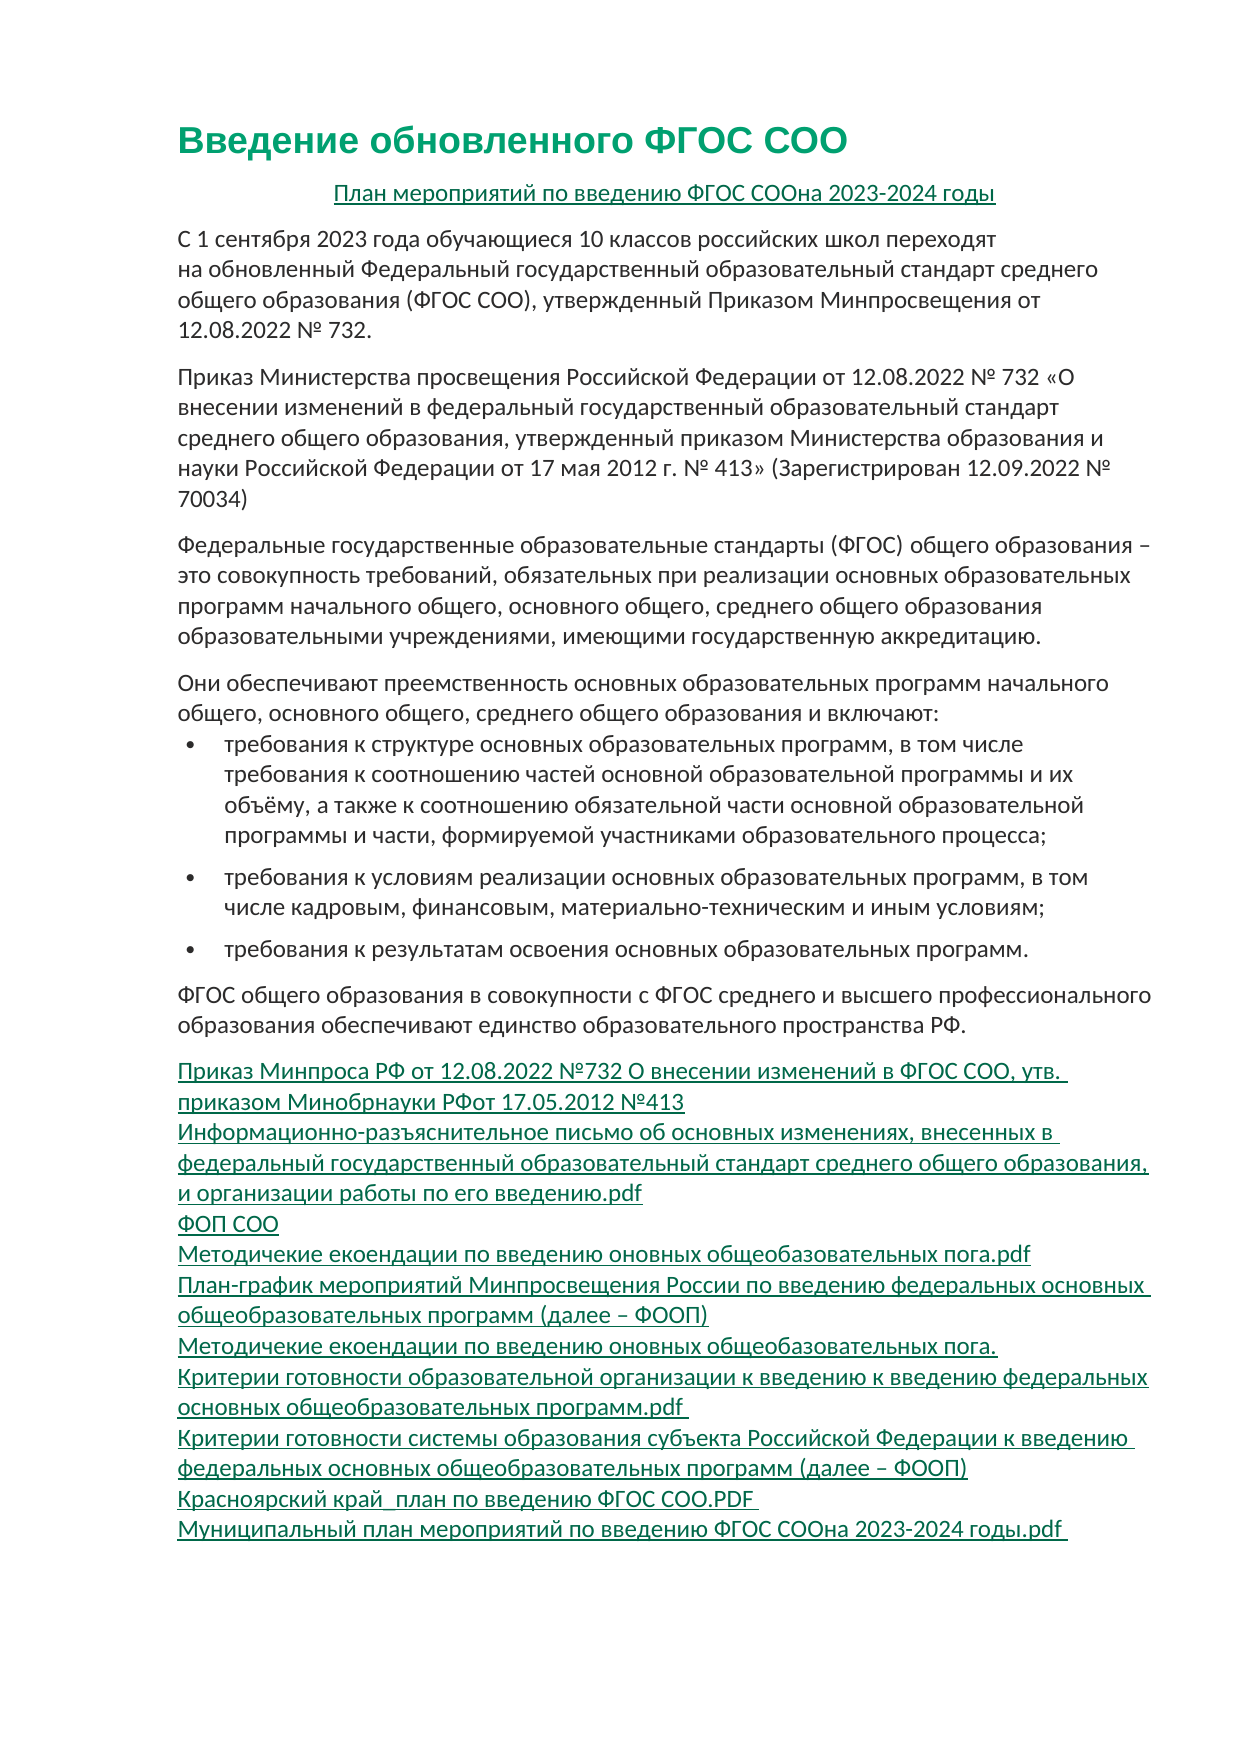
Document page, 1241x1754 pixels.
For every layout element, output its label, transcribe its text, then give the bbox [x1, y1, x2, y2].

list требования к структуре основных образовательных программ, в том числе требования к соотношению частей основной образовательной программы и их объёму, а также к соотношению обязательной части основной образовательной программы и части, формируемой участниками образовательного процесса; [187, 728, 1152, 850]
text ФГОС общего образования в совокупности с ФГОС среднего и высшего профессионального образования обеспечивают единство образовательного пространства РФ. [177, 979, 1152, 1040]
text План мероприятий по введению ФГОС СООна 2023-2024 годы [177, 177, 1152, 207]
text Введение обновленного ФГОС СОО [177, 118, 1152, 161]
text Они обеспечивают преемственность основных образовательных программ начального общего, основного общего, среднего общего образования и включают: [177, 667, 1152, 728]
list требования к условиям реализации основных образовательных программ, в том числе кадровым, финансовым, материально-техническим и иным условиям; [187, 861, 1152, 922]
text Федеральные государственные образовательные стандарты (ФГОС) общего образования – это совокупность требований, обязательных при реализации основных образовательных программ начального общего, основного общего, среднего общего образования образовательными учреждениями, имеющими государственную аккредитацию. [177, 529, 1152, 651]
list требования к результатам освоения основных образовательных программ. [187, 933, 1152, 963]
text Приказ Минпроса РФ от 12.08.2022 №732 О внесении изменений в ФГОС СОО, утв. приказом Минобрнауки РФот 17.05.2012 №413 Информационно-разъяснительное письмо об основных изменениях, внесенных в федеральный государственный образовательный стандарт среднего общего образования, и организации работы по его введению.pdf ФОП СОО Методичекие екоендации по введению оновных общеобазовательных пога.pdf План-график мероприятий Минпросвещения России по введению федеральных основных общеобразовательных программ (далее – ФООП) Методичекие екоендации по введению оновных общеобазовательных пога. Критерии готовности образовательной организации к введению к введению федеральных основных общеобразовательных программ.pdf Критерии готовности системы образования субъекта Российской Федерации к введению федеральных основных общеобразовательных программ (далее – ФООП) Красноярский край_план по введению ФГОС СОО.PDF Муниципальный план мероприятий по введению ФГОС СООна 2023-2024 годы.pdf [177, 1056, 1152, 1544]
text Приказ Министерства просвещения Российской Федерации от 12.08.2022 № 732 «О внесении изменений в федеральный государственный образовательный стандарт среднего общего образования, утвержденный приказом Министерства образования и науки Российской Федерации от 17 мая 2012 г. № 413» (Зарегистрирован 12.09.2022 № 70034) [177, 361, 1152, 513]
text С 1 сентября 2023 года обучающиеся 10 классов российских школ переходят на обновленный Федеральный государственный образовательный стандарт среднего общего образования (ФГОС СОО), утвержденный Приказом Минпросвещения от 12.08.2022 № 732. [177, 223, 1152, 345]
